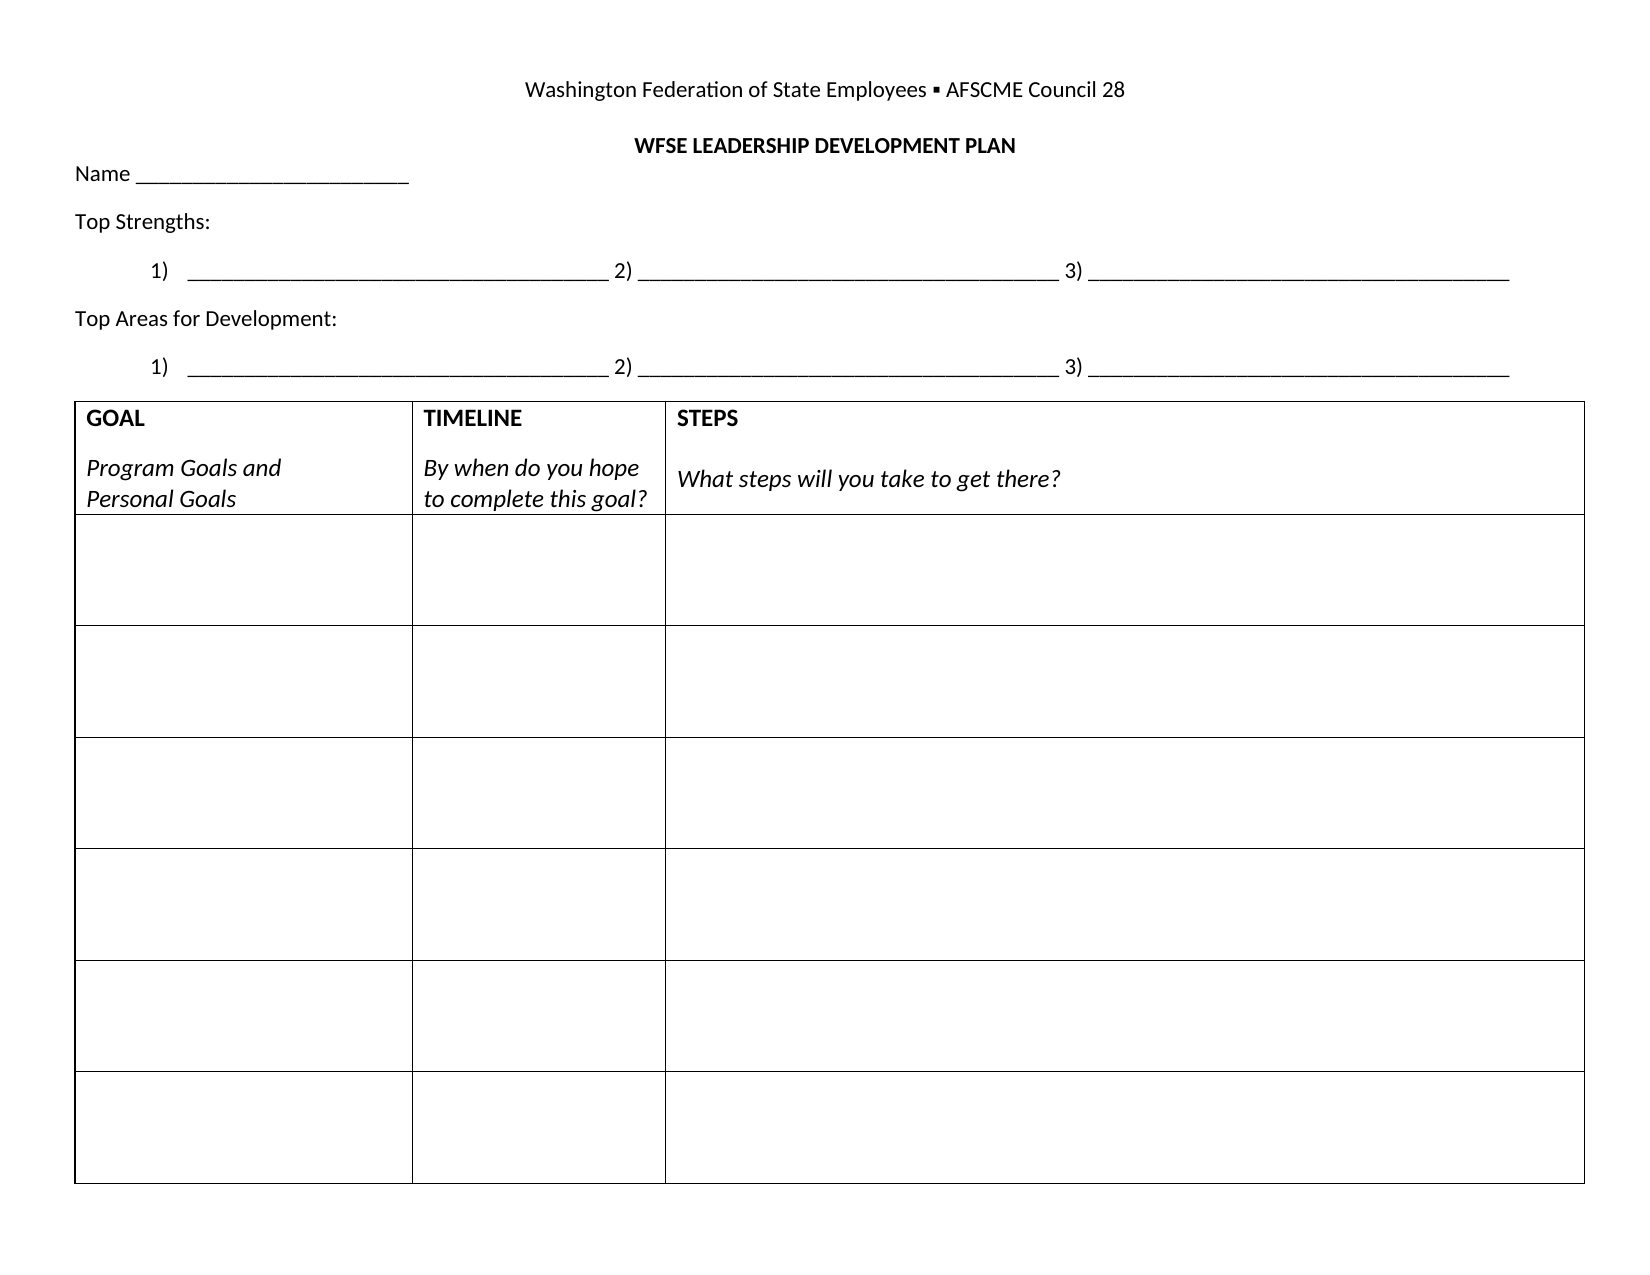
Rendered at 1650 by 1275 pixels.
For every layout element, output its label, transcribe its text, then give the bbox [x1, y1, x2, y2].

list _____________________________________ 2) _____________________________________ 3) _____________________________________ [150, 256, 1575, 284]
table_cell [76, 961, 412, 1071]
table_cell [666, 849, 1584, 959]
table_header TIMELINE By when do you hope to complete this goal? [413, 402, 665, 514]
table_cell [666, 626, 1584, 737]
table_cell [76, 849, 412, 959]
table_header GOAL Program Goals and Personal Goals [76, 402, 412, 514]
table_cell [76, 626, 412, 737]
table_cell [413, 626, 665, 737]
table_cell [413, 961, 665, 1071]
table_cell [413, 1072, 665, 1182]
table_cell [76, 738, 412, 848]
text WFSE LEADERSHIP DEVELOPMENT PLAN [75, 131, 1575, 159]
table_cell [666, 961, 1584, 1071]
list _____________________________________ 2) _____________________________________ 3) _____________________________________ [150, 352, 1575, 380]
table_cell [76, 515, 412, 625]
table_header STEPS What steps will you take to get there? [666, 402, 1584, 514]
text Name ________________________ [75, 159, 1575, 187]
table_cell [76, 1072, 412, 1182]
text Top Areas for Development: [75, 304, 1575, 332]
table_cell [413, 738, 665, 848]
table_cell [666, 738, 1584, 848]
table_cell [413, 515, 665, 625]
table_cell [413, 849, 665, 959]
table_cell [666, 1072, 1584, 1182]
text Top Strengths: [75, 207, 1575, 235]
table_cell [666, 515, 1584, 625]
